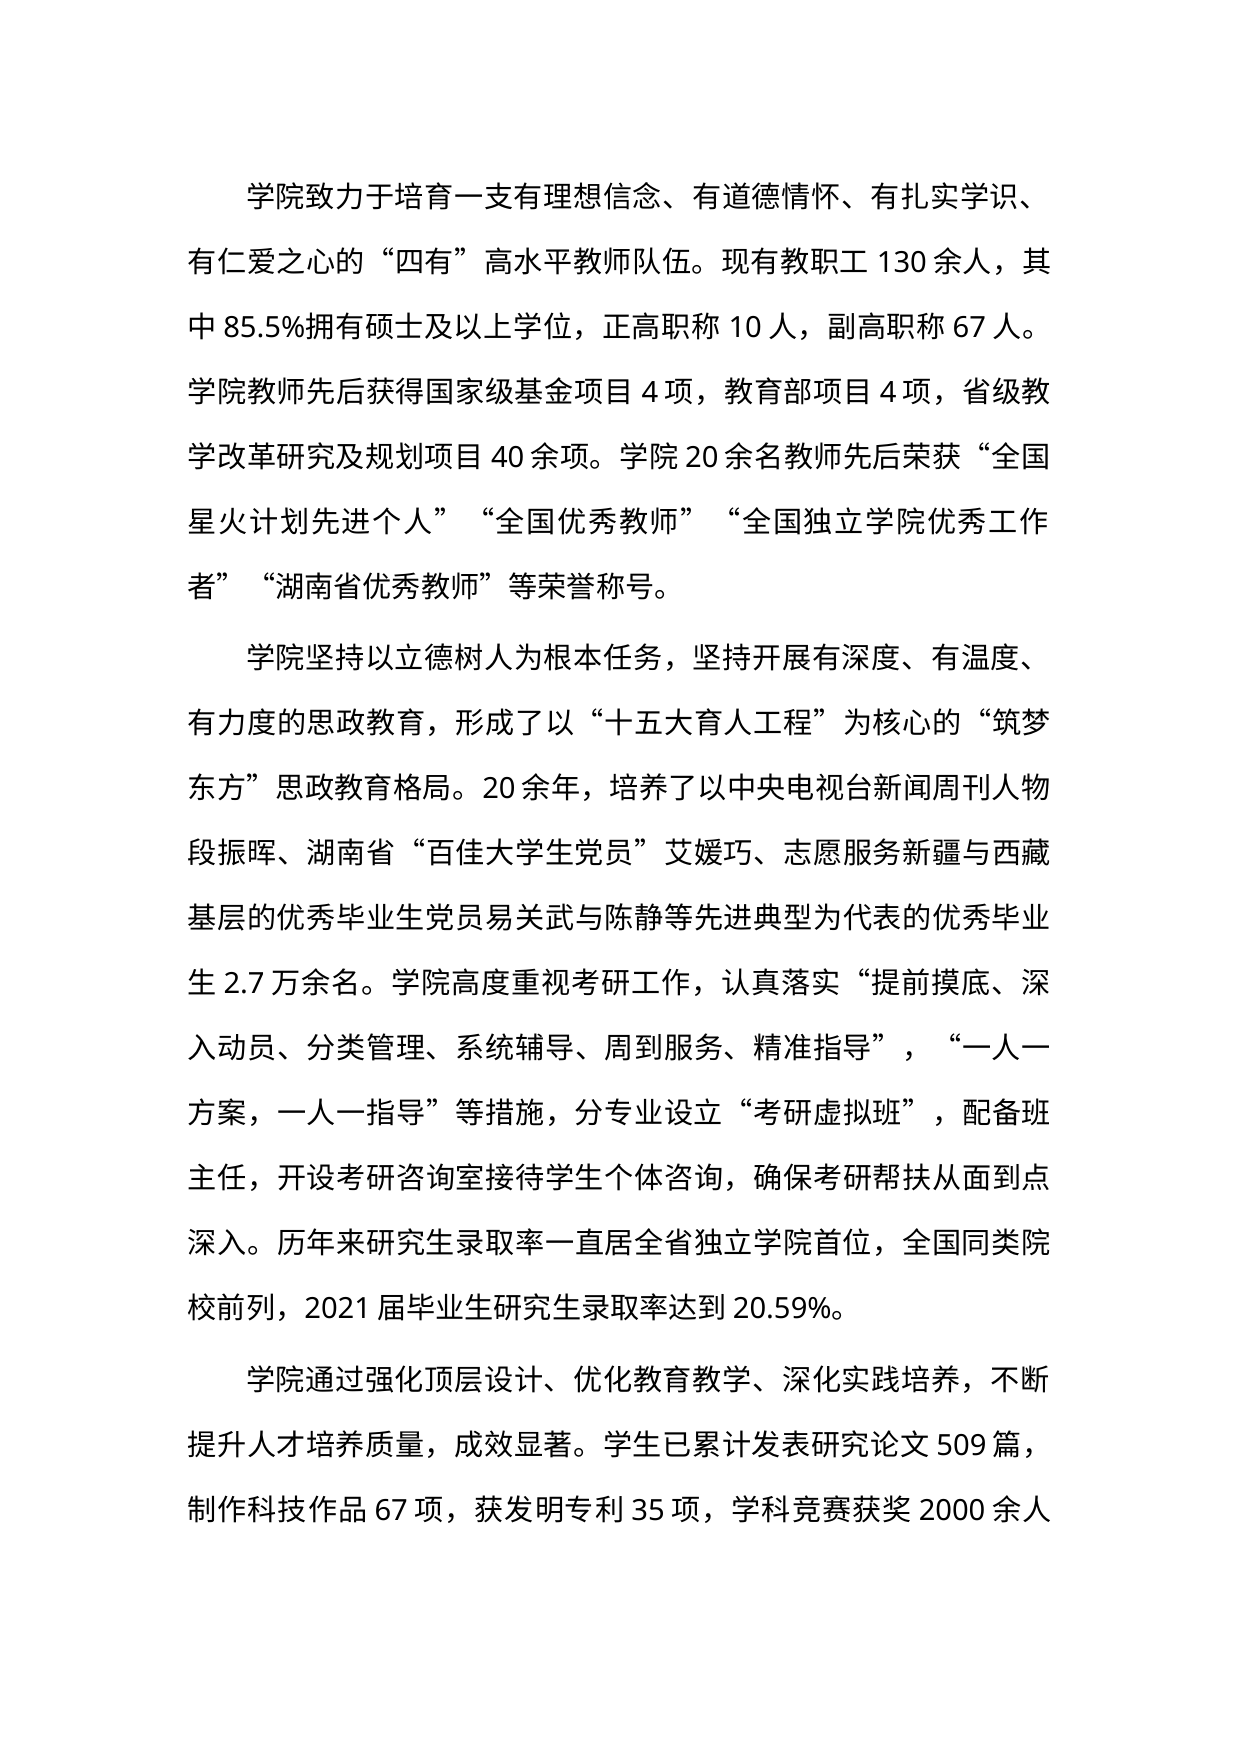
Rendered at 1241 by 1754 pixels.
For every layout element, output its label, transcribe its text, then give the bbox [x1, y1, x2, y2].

text 学院坚持以立德树人为根本任务，坚持开展有深度、有温度、有力度的思政教育，形成了以“十五大育人工程”为核心的“筑梦东方”思政教育格局。20余年，培养了以中央电视台新闻周刊人物段振晖、湖南省“百佳大学生党员”艾媛巧、志愿服务新疆与西藏基层的优秀毕业生党员易关武与陈静等先进典型为代表的优秀毕业生2.7万余名。学院高度重视考研工作，认真落实“提前摸底、深入动员、分类管理、系统辅导、周到服务、精准指导”，“一人一方案，一人一指导”等措施，分专业设立“考研虚拟班”，配备班主任，开设考研咨询室接待学生个体咨询，确保考研帮扶从面到点深入。历年来研究生录取率一直居全省独立学院首位，全国同类院校前列，2021届毕业生研究生录取率达到20.59%。 [187, 623, 1051, 1338]
text 学院致力于培育一支有理想信念、有道德情怀、有扎实学识、有仁爱之心的“四有”高水平教师队伍。现有教职工130余人，其中85.5%拥有硕士及以上学位，正高职称10人，副高职称67人。学院教师先后获得国家级基金项目4项，教育部项目4项，省级教学改革研究及规划项目40余项。学院20余名教师先后荣获“全国星火计划先进个人”“全国优秀教师”“全国独立学院优秀工作者”“湖南省优秀教师”等荣誉称号。 [187, 162, 1051, 617]
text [187, 1345, 1051, 1540]
